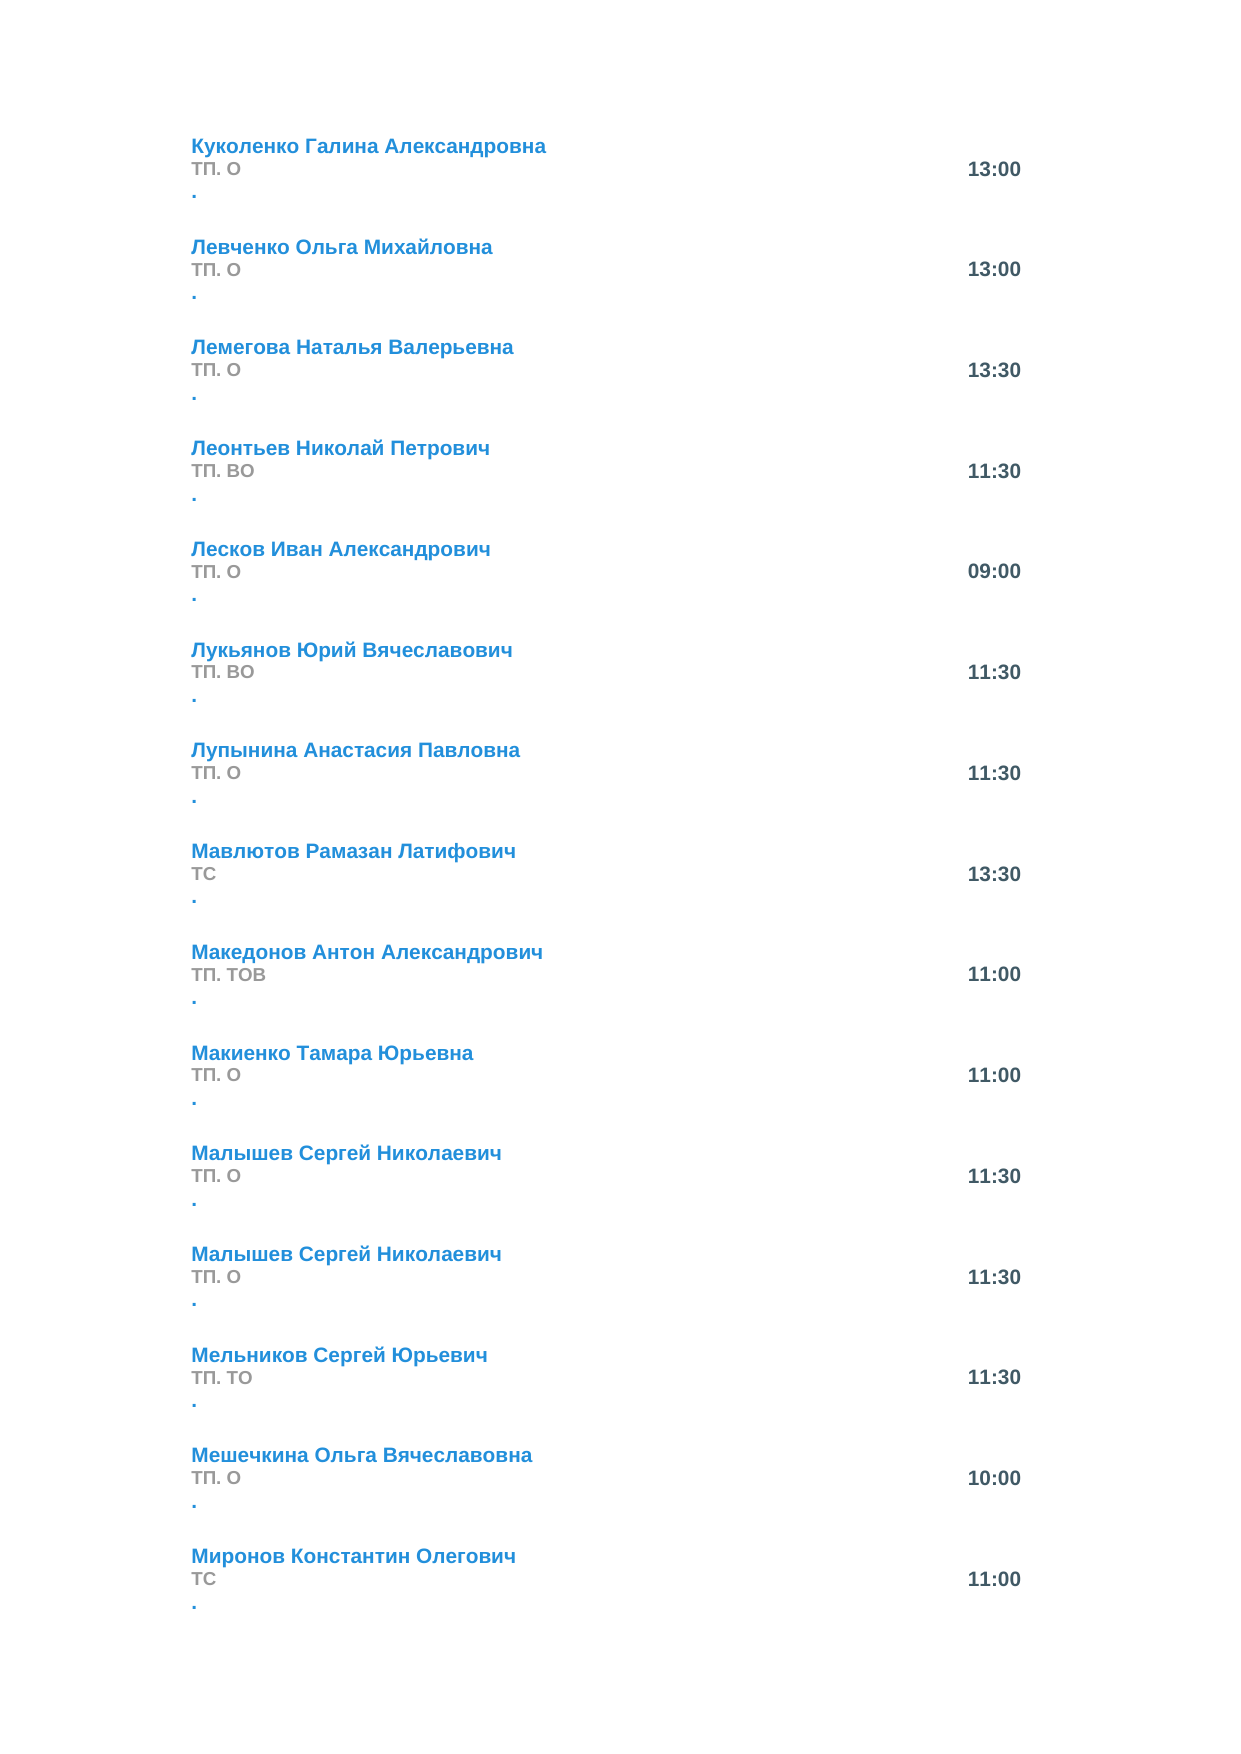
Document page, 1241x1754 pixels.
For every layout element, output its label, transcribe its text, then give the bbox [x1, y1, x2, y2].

table_cell Лукьянов Юрий Вячеславович ТП. ВО . [176, 622, 952, 722]
table_cell 09:00 [952, 521, 1240, 622]
table_cell Мельников Сергей Юрьевич ТП. ТО . [176, 1327, 952, 1428]
table_cell 13:00 [952, 118, 1240, 219]
table_cell Макиенко Тамара Юрьевна ТП. О . [176, 1025, 952, 1125]
table_cell 11:30 [952, 723, 1240, 823]
table_cell 11:30 [952, 1226, 1240, 1327]
table_cell Куколенко Галина Александровна ТП. О . [176, 118, 952, 219]
table_cell 13:00 [952, 219, 1240, 319]
table_cell Мешечкина Ольга Вячеславовна ТП. О . [176, 1428, 952, 1528]
table_cell Лупынина Анастасия Павловна ТП. О . [176, 723, 952, 823]
table_cell Леонтьев Николай Петрович ТП. ВО . [176, 420, 952, 521]
table_cell 13:30 [952, 823, 1240, 924]
table_cell 11:30 [952, 420, 1240, 521]
table_cell Македонов Антон Александрович ТП. ТОВ . [176, 924, 952, 1025]
table_cell 11:30 [952, 1125, 1240, 1226]
table_cell 11:30 [952, 1327, 1240, 1428]
table_cell 10:00 [952, 1428, 1240, 1528]
table_cell Левченко Ольга Михайловна ТП. О . [176, 219, 952, 319]
table_cell Мавлютов Рамазан Латифович ТС . [176, 823, 952, 924]
table_cell Малышев Сергей Николаевич ТП. О . [176, 1226, 952, 1327]
table_cell 11:00 [952, 1528, 1240, 1629]
table_cell 11:00 [952, 1025, 1240, 1125]
table_cell 11:30 [952, 622, 1240, 722]
table_cell Лесков Иван Александрович ТП. О . [176, 521, 952, 622]
table_cell Лемегова Наталья Валерьевна ТП. О . [176, 320, 952, 420]
table_cell Миронов Константин Олегович ТС . [176, 1528, 952, 1629]
table_cell 13:30 [952, 320, 1240, 420]
table_cell 11:00 [952, 924, 1240, 1025]
table_cell Малышев Сергей Николаевич ТП. О . [176, 1125, 952, 1226]
